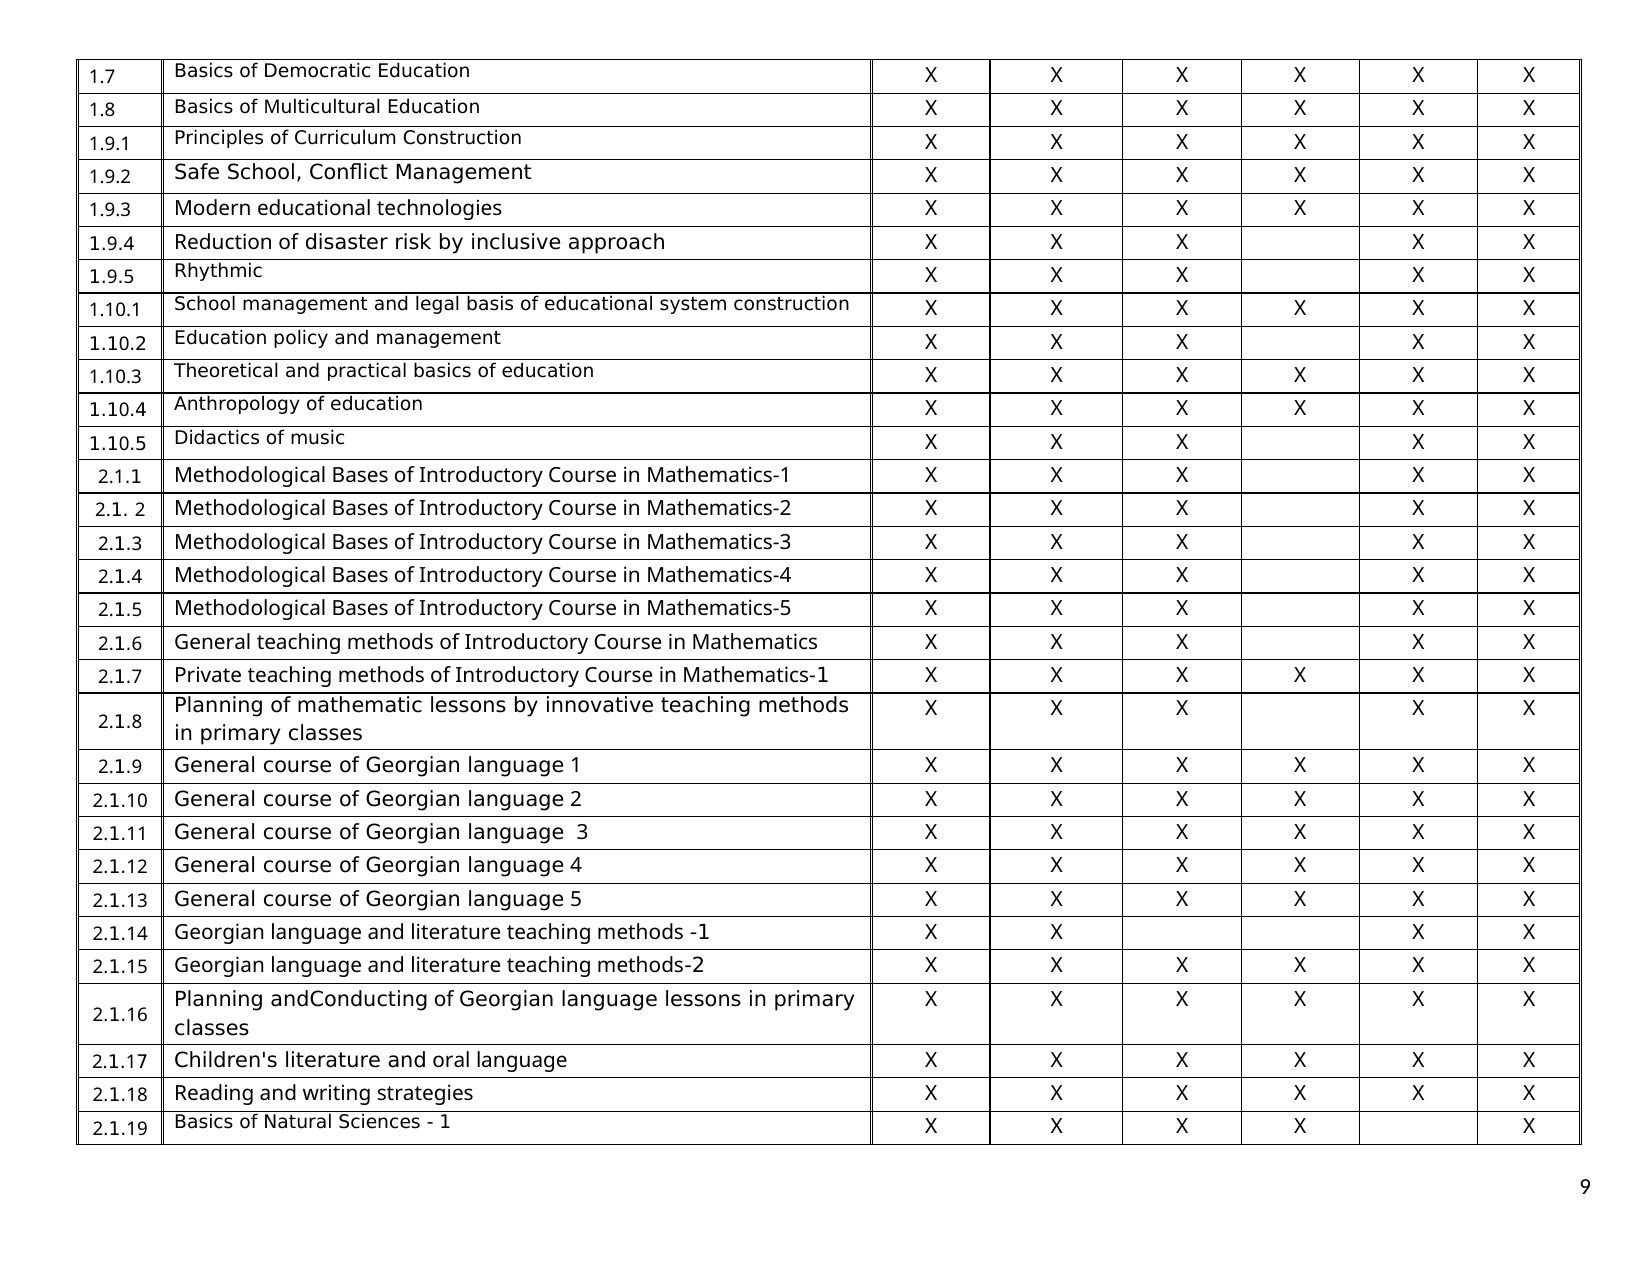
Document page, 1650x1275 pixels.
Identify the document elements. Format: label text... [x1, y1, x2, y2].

table_cell X [991, 127, 1122, 159]
table_cell X [1123, 327, 1241, 359]
table_cell X [1123, 427, 1241, 459]
table_cell X [1360, 294, 1477, 326]
table_cell 2.1.8 [79, 694, 161, 749]
table_cell X [991, 984, 1122, 1044]
table_cell X [1360, 627, 1477, 659]
table_cell X [1360, 460, 1477, 492]
table_cell X [1478, 360, 1579, 392]
table_cell X [1242, 160, 1359, 192]
table_cell X [1242, 127, 1359, 159]
table_cell Basics of Democratic Education [164, 60, 870, 92]
table_cell X [1478, 660, 1579, 692]
table_cell Reading and writing strategies [164, 1078, 870, 1111]
table_cell X [1478, 494, 1579, 526]
table_cell [1123, 917, 1241, 949]
table_cell X [991, 260, 1122, 292]
table_cell X [873, 460, 989, 492]
table_cell Principles of Curriculum Construction [164, 127, 870, 159]
table_cell X [1123, 850, 1241, 883]
table_cell General course of Georgian language 5 [164, 884, 870, 916]
table_cell X [1123, 127, 1241, 159]
table_cell X [1360, 817, 1477, 849]
table_cell X [1360, 950, 1477, 983]
table_cell X [1123, 694, 1241, 749]
table_cell 1.10.5 [79, 427, 161, 459]
table_cell X [1242, 817, 1359, 849]
table_cell X [873, 494, 989, 526]
table_cell X [873, 194, 989, 226]
table_cell X [1478, 427, 1579, 459]
table_cell X [991, 460, 1122, 492]
table_cell X [1360, 127, 1477, 159]
table_cell Reduction of disaster risk by inclusive approach [164, 227, 870, 259]
table_cell Methodological Bases of Introductory Course in Mathematics-5 [164, 594, 870, 626]
table_cell X [1123, 194, 1241, 226]
table_cell X [1478, 1045, 1579, 1077]
table_cell X [1478, 694, 1579, 749]
table_cell X [873, 260, 989, 292]
table_cell X [1123, 560, 1241, 592]
table_cell X [1242, 394, 1359, 426]
table_cell X [873, 917, 989, 949]
table_cell X [873, 360, 989, 392]
table_cell X [873, 884, 989, 916]
table_cell X [1478, 594, 1579, 626]
table_cell X [873, 660, 989, 692]
table_cell X [1123, 660, 1241, 692]
table_cell Basics of Natural Sciences - 1 [164, 1112, 870, 1144]
table_cell X [991, 160, 1122, 192]
table_cell X [1478, 460, 1579, 492]
table_cell X [1478, 194, 1579, 226]
table_cell X [1242, 94, 1359, 126]
table_cell X [1360, 850, 1477, 883]
table_cell X [1360, 750, 1477, 783]
table_cell X [991, 750, 1122, 783]
table_cell 1.10.4 [79, 394, 161, 426]
table_cell X [873, 817, 989, 849]
table_cell X [873, 560, 989, 592]
table_cell X [1360, 660, 1477, 692]
table_cell 2.1.11 [79, 817, 161, 849]
table_cell X [873, 627, 989, 659]
table_cell X [873, 784, 989, 816]
table_cell X [873, 527, 989, 559]
table_cell Theoretical and practical basics of education [164, 360, 870, 392]
table_cell X [1478, 60, 1579, 92]
table_cell X [873, 594, 989, 626]
table_cell Methodological Bases of Introductory Course in Mathematics-4 [164, 560, 870, 592]
table_cell X [1478, 527, 1579, 559]
table_cell X [991, 1045, 1122, 1077]
table_cell X [991, 60, 1122, 92]
table_cell X [991, 917, 1122, 949]
table_cell X [873, 127, 989, 159]
table_cell [1242, 917, 1359, 949]
table_cell General teaching methods of Introductory Course in Mathematics [164, 627, 870, 659]
table_cell X [1123, 817, 1241, 849]
table_cell [1242, 527, 1359, 559]
table_cell Anthropology of education [164, 394, 870, 426]
table_cell X [1360, 160, 1477, 192]
table_cell X [1478, 850, 1579, 883]
table_cell X [1360, 494, 1477, 526]
table_cell X [873, 1045, 989, 1077]
table_cell Planning andConducting of Georgian language lessons in primary classes [164, 984, 870, 1044]
table_cell X [873, 327, 989, 359]
table_cell Methodological Bases of Introductory Course in Mathematics-1 [164, 460, 870, 492]
table_cell Rhythmic [164, 260, 870, 292]
table_cell X [991, 94, 1122, 126]
table_cell X [1123, 260, 1241, 292]
table_cell [1242, 260, 1359, 292]
table_cell X [1242, 60, 1359, 92]
table_cell Georgian language and literature teaching methods-2 [164, 950, 870, 983]
table_cell X [991, 227, 1122, 259]
table_cell 2.1.1 [79, 460, 161, 492]
table_cell X [1123, 594, 1241, 626]
table_cell X [1242, 884, 1359, 916]
table_cell 2.1.4 [79, 560, 161, 592]
table_cell X [873, 1078, 989, 1111]
table_cell X [1478, 260, 1579, 292]
table_cell X [1123, 627, 1241, 659]
table_cell X [1242, 950, 1359, 983]
table_cell X [1242, 1045, 1359, 1077]
table_cell X [1478, 884, 1579, 916]
table_cell X [873, 850, 989, 883]
table_cell X [991, 1112, 1122, 1144]
table_cell 2.1.7 [79, 660, 161, 692]
table_cell X [1242, 360, 1359, 392]
table_cell X [1123, 784, 1241, 816]
table_cell X [991, 527, 1122, 559]
table_cell General course of Georgian language 2 [164, 784, 870, 816]
table_cell [1242, 427, 1359, 459]
table_cell 2.1.14 [79, 917, 161, 949]
table_cell Education policy and management [164, 327, 870, 359]
table_cell Methodological Bases of Introductory Course in Mathematics-3 [164, 527, 870, 559]
table_cell General course of Georgian language 4 [164, 850, 870, 883]
table_cell X [991, 594, 1122, 626]
table_cell General course of Georgian language 1 [164, 750, 870, 783]
table_cell X [1478, 560, 1579, 592]
table_cell X [1360, 394, 1477, 426]
table_cell X [873, 394, 989, 426]
table_cell X [1123, 750, 1241, 783]
table_cell X [1478, 1112, 1579, 1144]
table_cell X [1360, 884, 1477, 916]
table_cell X [1360, 60, 1477, 92]
table_cell X [873, 694, 989, 749]
table_cell X [991, 627, 1122, 659]
table_cell X [991, 294, 1122, 326]
table_cell 2.1.10 [79, 784, 161, 816]
table_cell [1360, 1112, 1477, 1144]
table_cell X [1123, 160, 1241, 192]
table_cell X [1123, 494, 1241, 526]
table_cell X [1478, 1078, 1579, 1111]
table_cell X [873, 160, 989, 192]
table_cell X [873, 1112, 989, 1144]
table_cell 1.10.3 [79, 360, 161, 392]
table_cell X [873, 60, 989, 92]
table_cell 1.9.5 [79, 260, 161, 292]
table_cell X [1242, 984, 1359, 1044]
table_cell Didactics of music [164, 427, 870, 459]
table_cell 2.1.13 [79, 884, 161, 916]
table_cell X [1360, 327, 1477, 359]
table_cell X [991, 1078, 1122, 1111]
table_cell [1242, 694, 1359, 749]
table_cell X [1478, 917, 1579, 949]
table_cell 1.10.2 [79, 327, 161, 359]
table_cell X [1360, 917, 1477, 949]
table_cell Basics of Multicultural Education [164, 94, 870, 126]
table_cell X [1478, 94, 1579, 126]
table_cell 1.10.1 [79, 294, 161, 326]
table_cell X [1123, 60, 1241, 92]
table_cell X [1478, 227, 1579, 259]
table_cell X [991, 327, 1122, 359]
table_cell X [1360, 527, 1477, 559]
table_cell X [873, 227, 989, 259]
table_cell 2.1.3 [79, 527, 161, 559]
table_cell X [1360, 784, 1477, 816]
table_cell X [873, 950, 989, 983]
table_cell General course of Georgian language 3 [164, 817, 870, 849]
table_cell X [1123, 227, 1241, 259]
table_cell X [1123, 884, 1241, 916]
table_cell X [991, 660, 1122, 692]
table_cell X [1123, 1112, 1241, 1144]
table_cell 2.1.9 [79, 750, 161, 783]
table_cell X [1478, 784, 1579, 816]
table_cell X [1478, 950, 1579, 983]
table_cell X [991, 427, 1122, 459]
table_cell 2.1. 2 [79, 494, 161, 526]
table_cell X [1123, 94, 1241, 126]
table_cell X [1478, 394, 1579, 426]
table_cell 1.7 [79, 60, 161, 92]
table_cell X [1242, 660, 1359, 692]
table_cell X [1360, 260, 1477, 292]
table_cell 2.1.12 [79, 850, 161, 883]
table_cell X [1360, 594, 1477, 626]
table_cell X [1360, 694, 1477, 749]
table_cell X [1360, 94, 1477, 126]
table_cell 2.1.17 [79, 1045, 161, 1077]
table_cell X [873, 294, 989, 326]
table_cell X [991, 394, 1122, 426]
table_cell X [1242, 194, 1359, 226]
table_cell X [1242, 1078, 1359, 1111]
table_cell 2.1.6 [79, 627, 161, 659]
table_cell X [991, 494, 1122, 526]
table_cell X [991, 560, 1122, 592]
table_cell X [1360, 360, 1477, 392]
table_cell [1242, 227, 1359, 259]
table_cell X [1478, 294, 1579, 326]
table_cell [1242, 560, 1359, 592]
table_cell X [873, 984, 989, 1044]
table_cell X [1123, 360, 1241, 392]
table_cell Private teaching methods of Introductory Course in Mathematics-1 [164, 660, 870, 692]
table_cell X [1478, 160, 1579, 192]
table_cell X [1360, 984, 1477, 1044]
table_cell X [991, 194, 1122, 226]
table_cell 1.9.4 [79, 227, 161, 259]
table_cell X [1360, 1078, 1477, 1111]
table_cell 2.1.5 [79, 594, 161, 626]
table_cell 2.1.19 [79, 1112, 161, 1144]
table_cell X [1360, 1045, 1477, 1077]
table_cell X [1123, 294, 1241, 326]
table_cell 2.1.16 [79, 984, 161, 1044]
table_cell 1.9.3 [79, 194, 161, 226]
table_cell X [1242, 1112, 1359, 1144]
table_cell X [1242, 750, 1359, 783]
table_cell X [991, 884, 1122, 916]
table_cell X [1123, 984, 1241, 1044]
table_cell X [991, 850, 1122, 883]
table_cell X [1242, 850, 1359, 883]
table_cell X [1123, 460, 1241, 492]
table_cell X [1123, 527, 1241, 559]
table_cell 2.1.18 [79, 1078, 161, 1111]
table_cell X [1360, 427, 1477, 459]
table_cell X [1478, 984, 1579, 1044]
table_cell X [991, 694, 1122, 749]
table_cell X [1242, 294, 1359, 326]
table_cell Georgian language and literature teaching methods -1 [164, 917, 870, 949]
table_cell X [991, 360, 1122, 392]
table_cell X [1478, 627, 1579, 659]
table_cell X [1478, 327, 1579, 359]
table_cell [1242, 627, 1359, 659]
table_cell X [1478, 817, 1579, 849]
table_cell [1242, 460, 1359, 492]
table_cell X [1123, 1078, 1241, 1111]
table_cell 1.9.1 [79, 127, 161, 159]
table_cell X [1123, 1045, 1241, 1077]
table_cell X [1360, 194, 1477, 226]
table_cell X [873, 427, 989, 459]
table_cell School management and legal basis of educational system construction [164, 294, 870, 326]
table_cell [1242, 327, 1359, 359]
table_cell X [1123, 950, 1241, 983]
table_cell X [1360, 560, 1477, 592]
table_cell X [991, 817, 1122, 849]
table_cell Children's literature and oral language [164, 1045, 870, 1077]
table_cell 1.9.2 [79, 160, 161, 192]
table_cell X [873, 94, 989, 126]
table_cell X [991, 950, 1122, 983]
table_cell X [1360, 227, 1477, 259]
table_cell [1242, 594, 1359, 626]
table_cell 2.1.15 [79, 950, 161, 983]
table_cell X [873, 750, 989, 783]
table_cell Safe School, Conflict Management [164, 160, 870, 192]
table_cell X [1242, 784, 1359, 816]
table_cell X [1478, 127, 1579, 159]
table_cell X [1123, 394, 1241, 426]
table_cell X [991, 784, 1122, 816]
table_cell X [1478, 750, 1579, 783]
table_cell Modern educational technologies [164, 194, 870, 226]
table_cell Planning of mathematic lessons by innovative teaching methods in primary classes [164, 694, 870, 749]
table_cell [1242, 494, 1359, 526]
table_cell 1.8 [79, 94, 161, 126]
table_cell Methodological Bases of Introductory Course in Mathematics-2 [164, 494, 870, 526]
